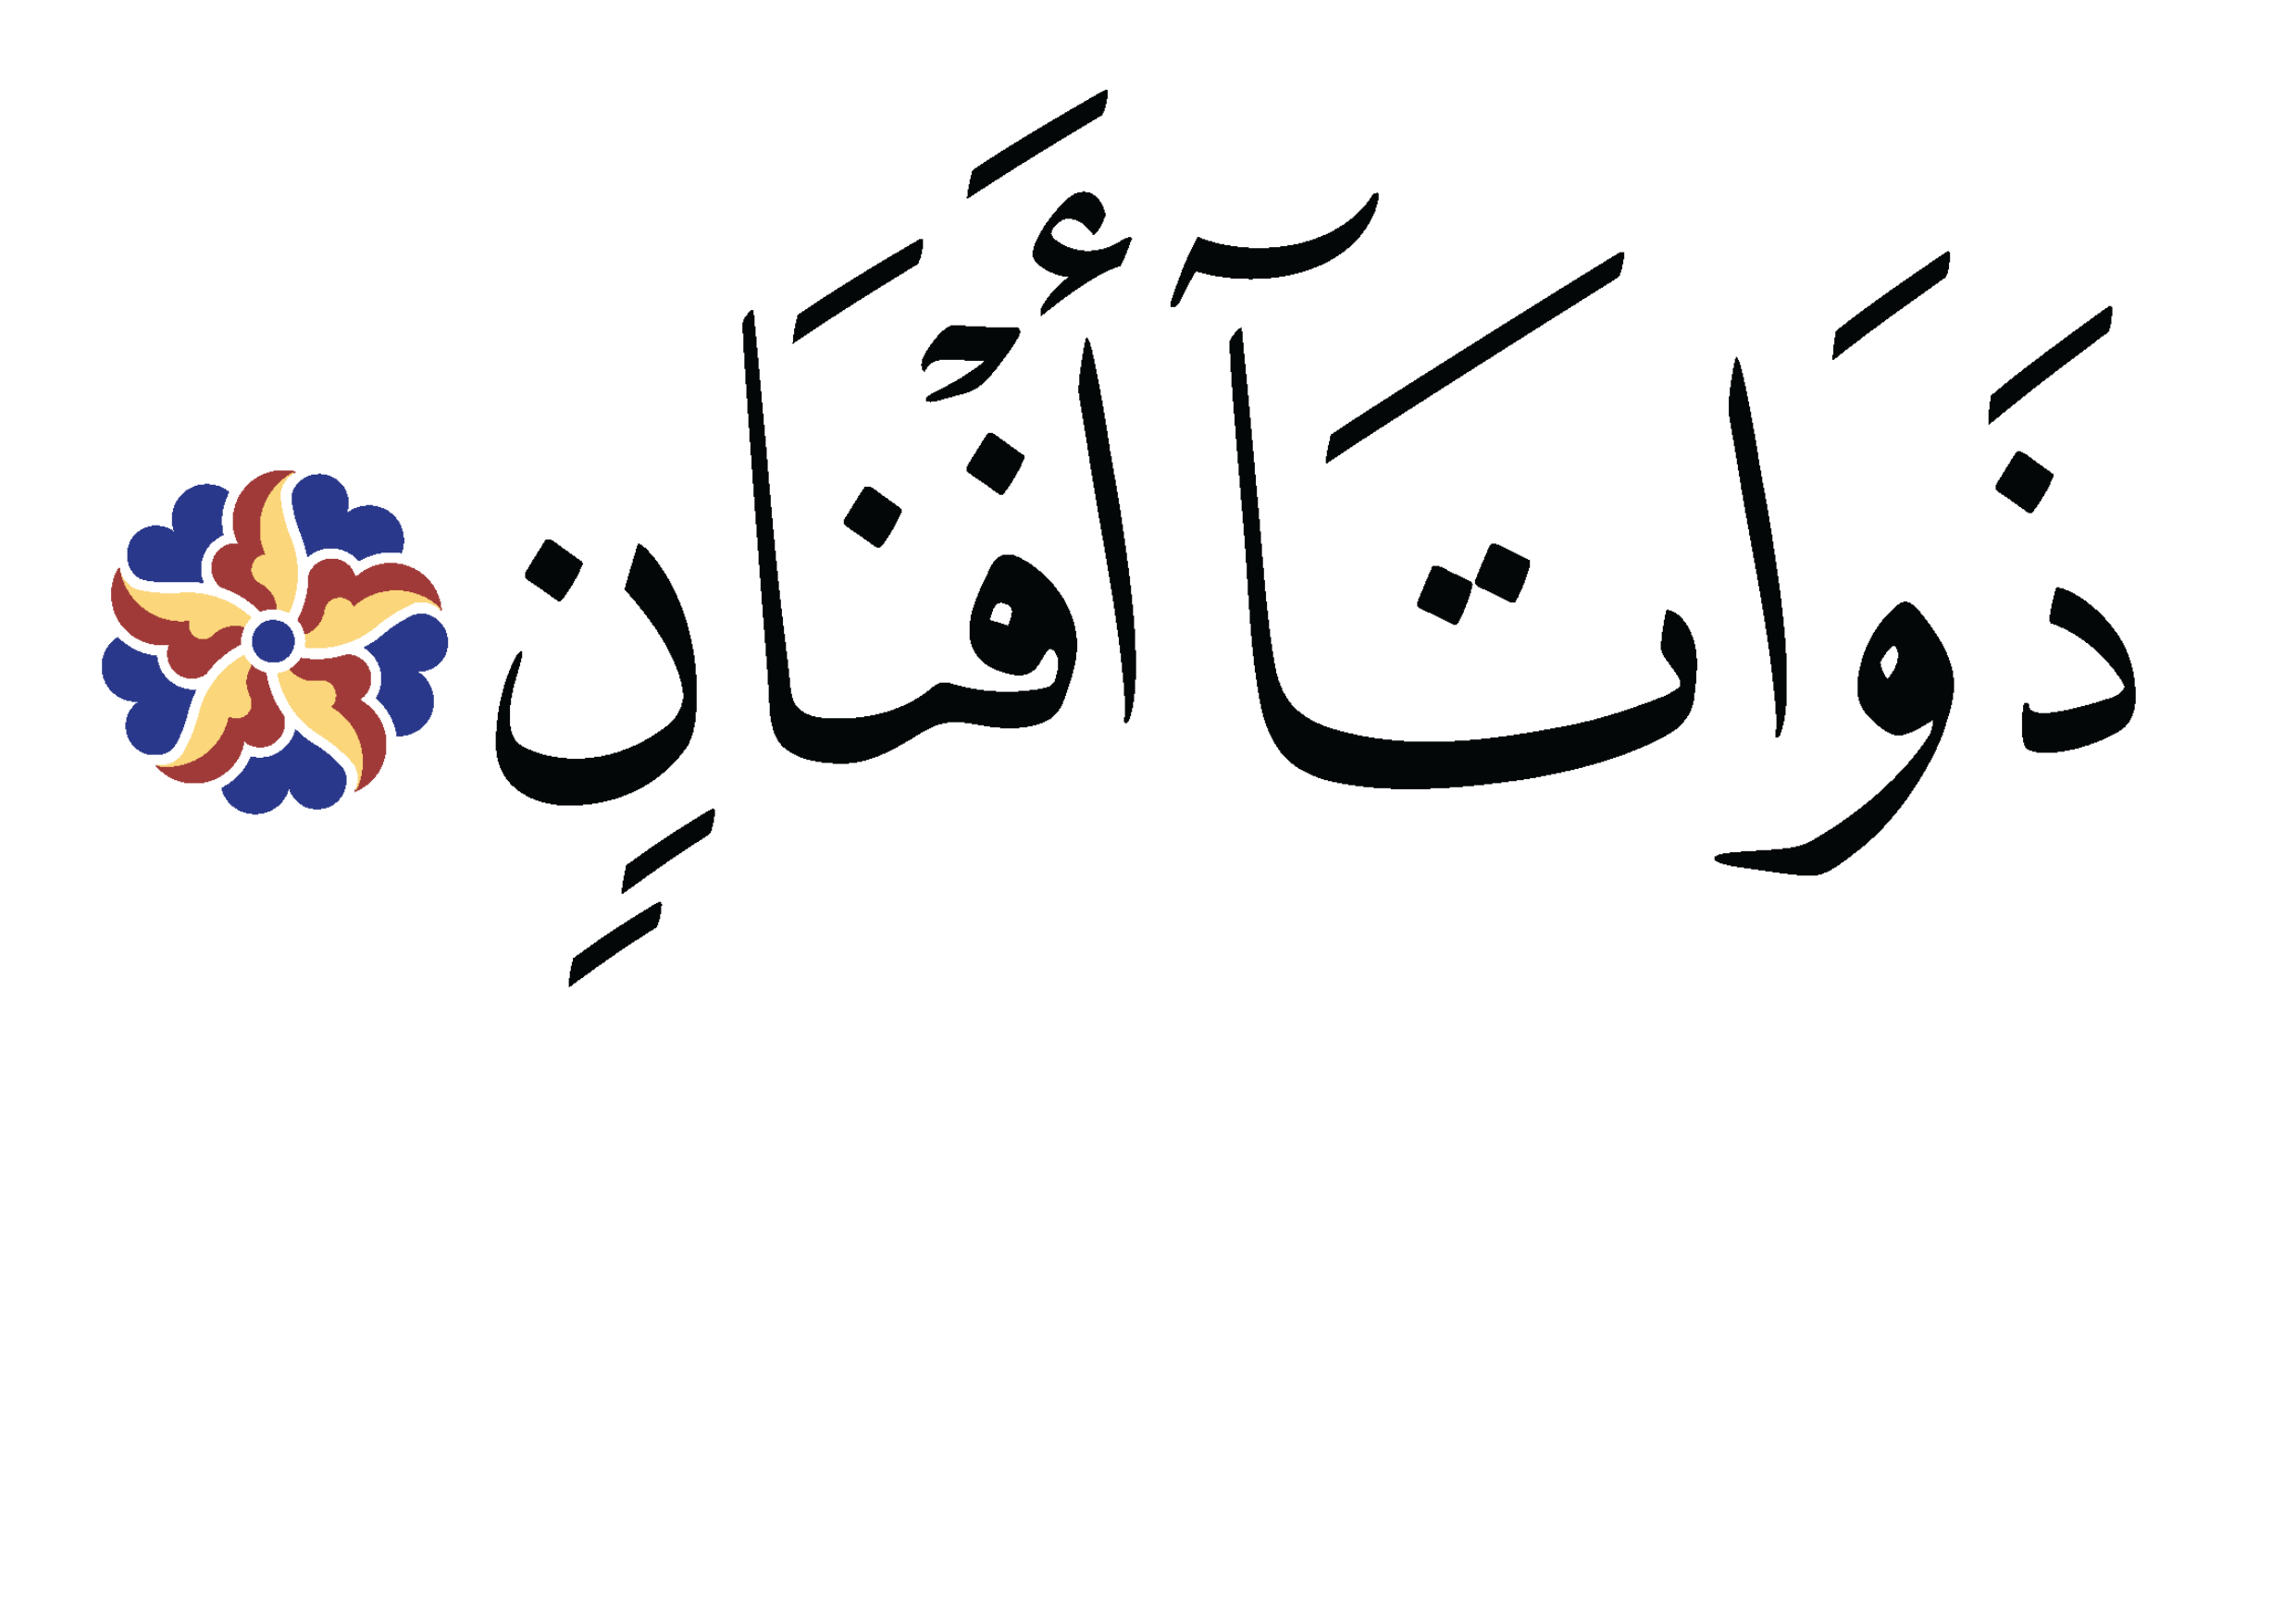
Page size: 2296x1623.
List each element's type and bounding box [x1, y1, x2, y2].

picture [57, 57, 2179, 1040]
